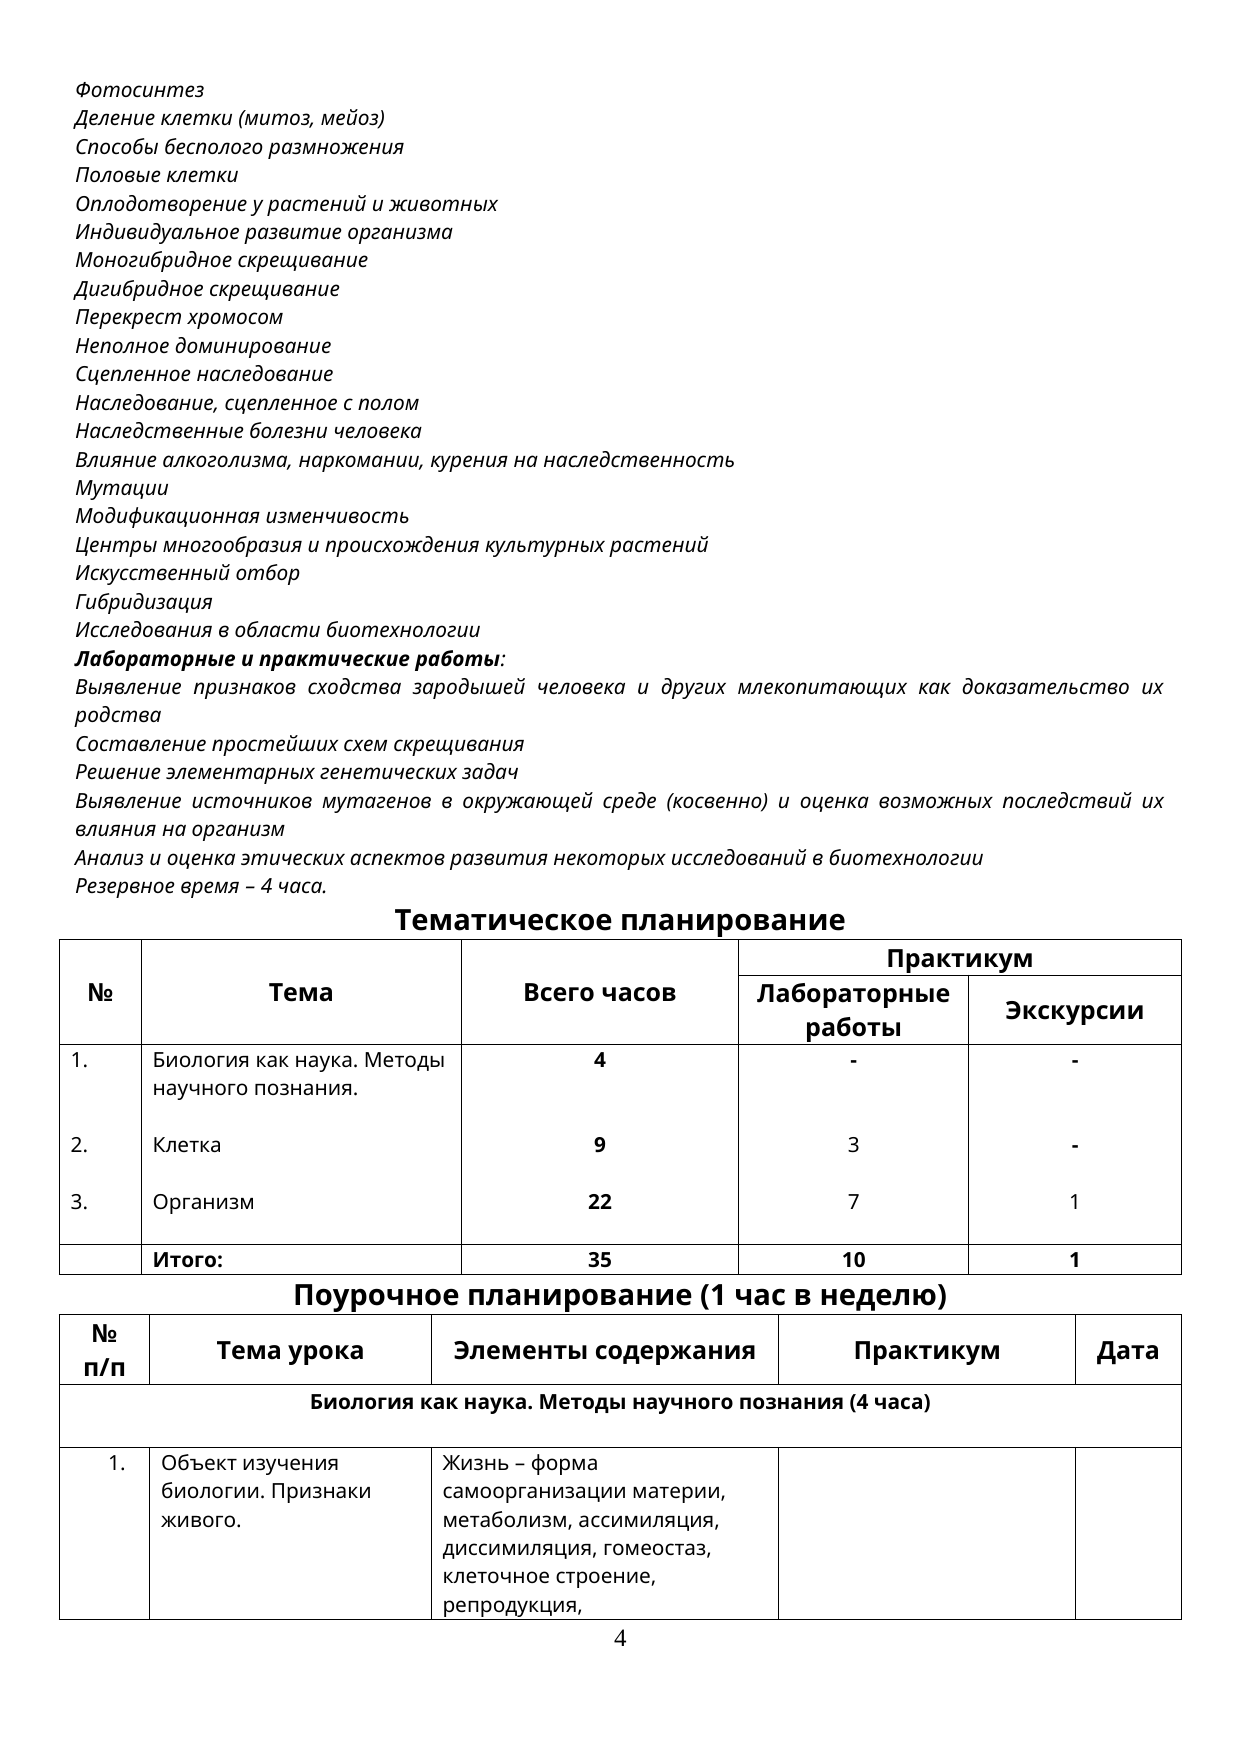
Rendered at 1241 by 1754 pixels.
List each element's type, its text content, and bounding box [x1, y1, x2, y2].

text Модификационная изменчивость [75, 502, 1165, 530]
table_cell [60, 1448, 149, 1618]
table_header Дата [1076, 1315, 1181, 1383]
table_header № [60, 940, 141, 1044]
text Составление простейших схем скрещивания [75, 729, 1165, 757]
table_cell [779, 1448, 1075, 1618]
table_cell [432, 1448, 778, 1618]
text Способы бесполого размножения [75, 132, 1165, 160]
table_cell - 3 7 [739, 1045, 968, 1244]
text Неполное доминирование [75, 331, 1165, 359]
text Тематическое планирование [75, 900, 1165, 939]
text Резервное время – 4 часа. [75, 871, 1165, 900]
text Перекрест хромосом [75, 302, 1165, 331]
table_cell Биология как наука. Методы научного познания (4 часа) [60, 1385, 1181, 1447]
table_cell Экскурсии [969, 976, 1181, 1044]
text Фотосинтез [75, 75, 1165, 103]
text Индивидуальное развитие организма [75, 217, 1165, 246]
table_header Всего часов [462, 940, 738, 1044]
text Наследственные болезни человека [75, 416, 1165, 445]
text Поурочное планирование (1 час в неделю) [75, 1275, 1165, 1314]
table_cell Лабораторные работы [739, 976, 968, 1044]
table_cell [60, 1245, 141, 1273]
table_header Практикум [779, 1315, 1075, 1383]
text Решение элементарных генетических задач [75, 757, 1165, 786]
text Выявление признаков сходства зародышей человека и других млекопитающих как доказательство их родства [75, 672, 1165, 729]
table_cell 35 [462, 1245, 738, 1273]
table_cell - - 1 [969, 1045, 1181, 1244]
text Оплодотворение у растений и животных [75, 189, 1165, 217]
text Влияние алкоголизма, наркомании, курения на наследственность [75, 445, 1165, 473]
text Анализ и оценка этических аспектов развития некоторых исследований в биотехнологии [75, 843, 1165, 871]
text Гибридизация [75, 587, 1165, 615]
table_cell Итого: [142, 1245, 461, 1273]
subtitle Лабораторные и практические работы: [75, 644, 1165, 672]
table_cell Биология как наука. Методы научного познания. Клетка Организм [142, 1045, 461, 1244]
text Наследование, сцепленное с полом [75, 388, 1165, 416]
table_header № п/п [60, 1315, 149, 1383]
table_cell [150, 1448, 431, 1618]
text Центры многообразия и происхождения культурных растений [75, 530, 1165, 558]
table_header Практикум [739, 940, 1181, 974]
text Моногибридное скрещивание [75, 246, 1165, 274]
table_cell 1. 2. 3. [60, 1045, 141, 1244]
table_cell 10 [739, 1245, 968, 1273]
table_header Тема [142, 940, 461, 1044]
table_header Элементы содержания [432, 1315, 778, 1383]
text Искусственный отбор [75, 558, 1165, 587]
table_cell [1076, 1448, 1181, 1618]
text Деление клетки (митоз, мейоз) [75, 103, 1165, 132]
text Мутации [75, 473, 1165, 502]
table_cell 4 9 22 [462, 1045, 738, 1244]
text Сцепленное наследование [75, 359, 1165, 388]
text Дигибридное скрещивание [75, 274, 1165, 302]
table_cell 1 [969, 1245, 1181, 1273]
table_header Тема урока [150, 1315, 431, 1383]
text Половые клетки [75, 160, 1165, 189]
text Выявление источников мутагенов в окружающей среде (косвенно) и оценка возможных последствий их влияния на организм [75, 786, 1165, 843]
text Исследования в области биотехнологии [75, 615, 1165, 644]
